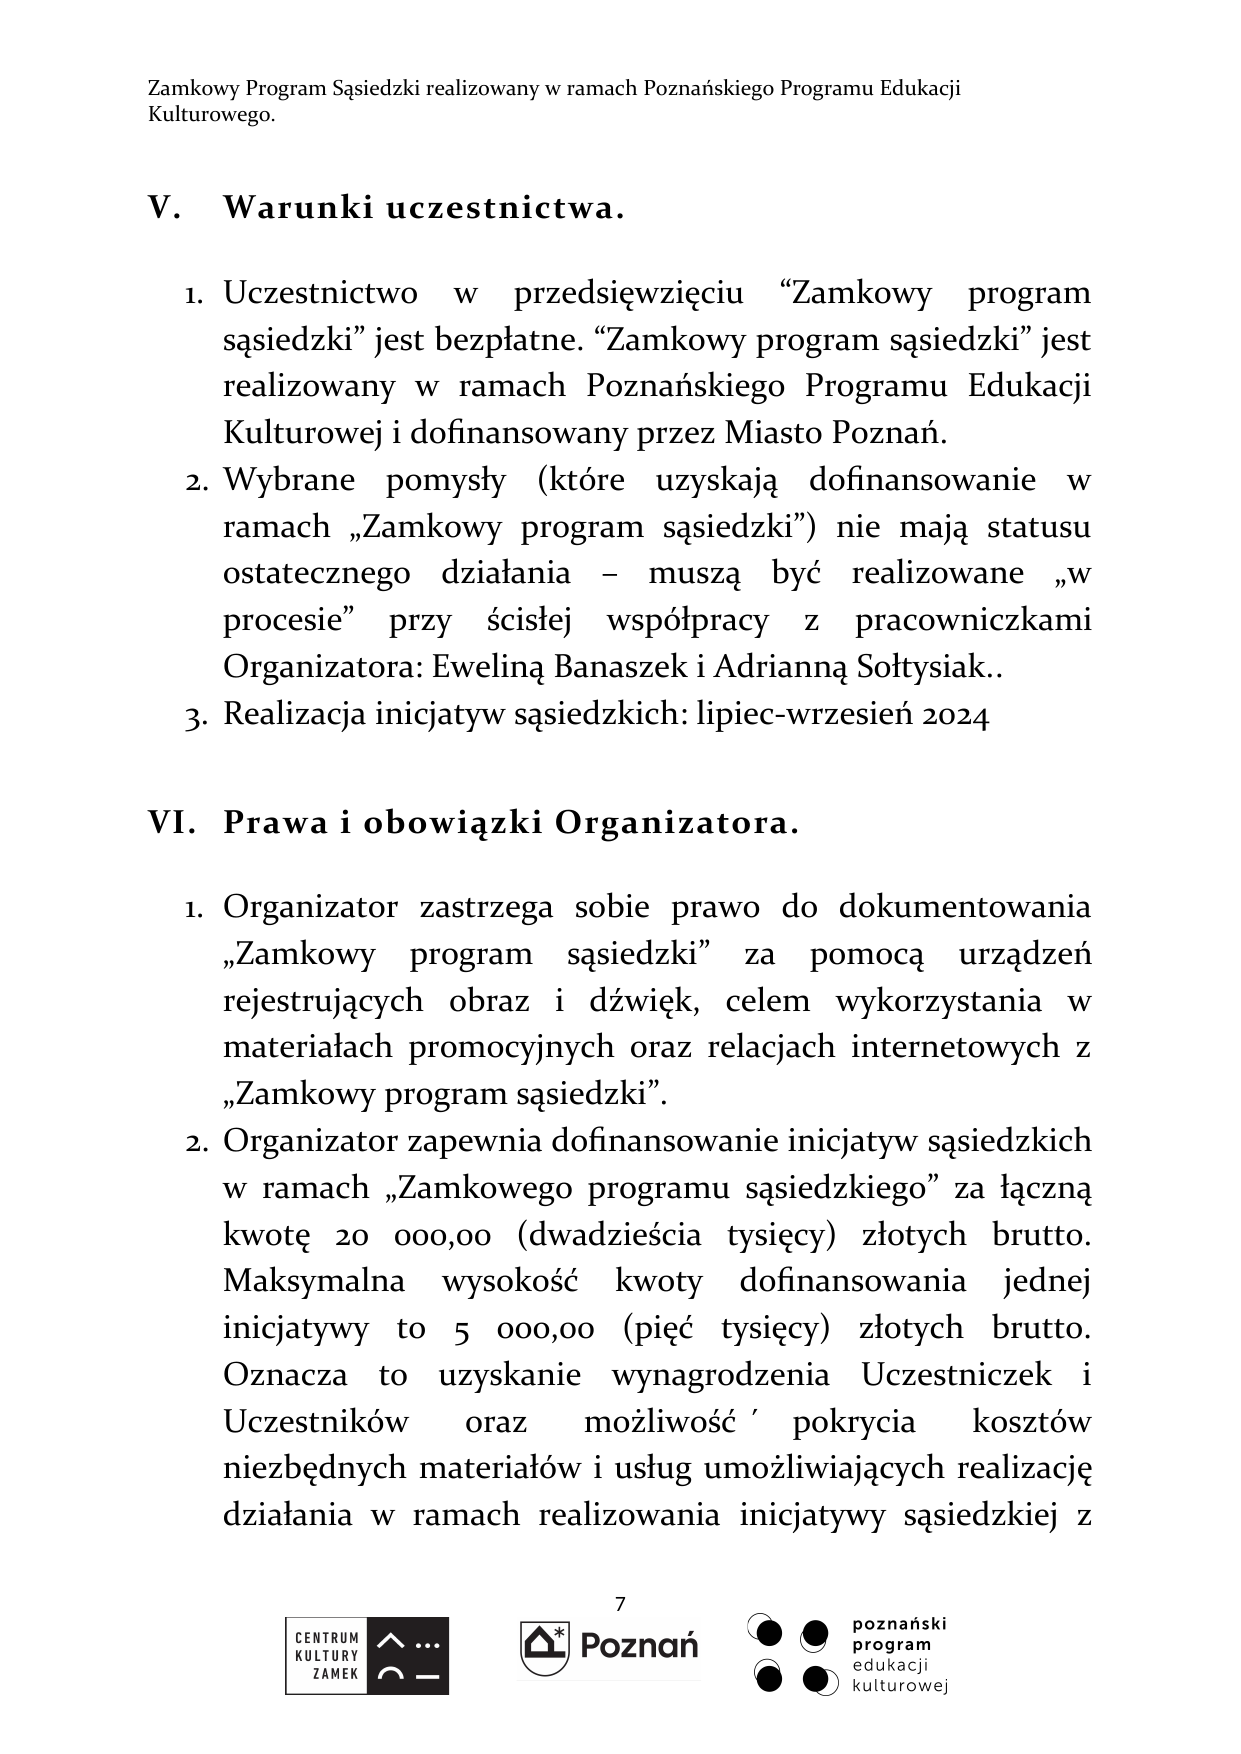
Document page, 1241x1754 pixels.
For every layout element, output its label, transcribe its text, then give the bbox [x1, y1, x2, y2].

subtitle Prawa i obowiązki Organizatora. [148, 801, 1093, 842]
picture [285, 1617, 450, 1695]
list Organizator zastrzega sobie prawo do dokumentowania „Zamkowy program sąsiedzki” za pomocą urządzeń rejestrujących obraz i dźwięk, celem wykorzystania w materiałach promocyjnych oraz relacjach internetowych z „Zamkowy program sąsiedzki”. [185, 885, 1093, 1113]
picture [516, 1617, 702, 1681]
list Uczestnictwo w przedsięwzięciu “Zamkowy program sąsiedzki” jest bezpłatne. “Zamkowy program sąsiedzki” jest realizowany w ramach Poznańskiego Programu Edukacji Kulturowej i dofinansowany przez Miasto Poznań. [185, 271, 1093, 452]
list Realizacja inicjatyw sąsiedzkich: lipiec-wrzesień 2024 [185, 692, 1093, 732]
subtitle Warunki uczestnictwa. [148, 186, 1093, 227]
picture [747, 1613, 947, 1696]
list Wybrane pomysły (które uzyskają dofinansowanie w ramach „Zamkowy program sąsiedzki”) nie mają statusu ostatecznego działania – muszą być realizowane „w procesie” przy ścisłej współpracy z pracowniczkami Organizatora: Eweliną Banaszek i Adrianną Sołtysiak.. [185, 458, 1093, 686]
